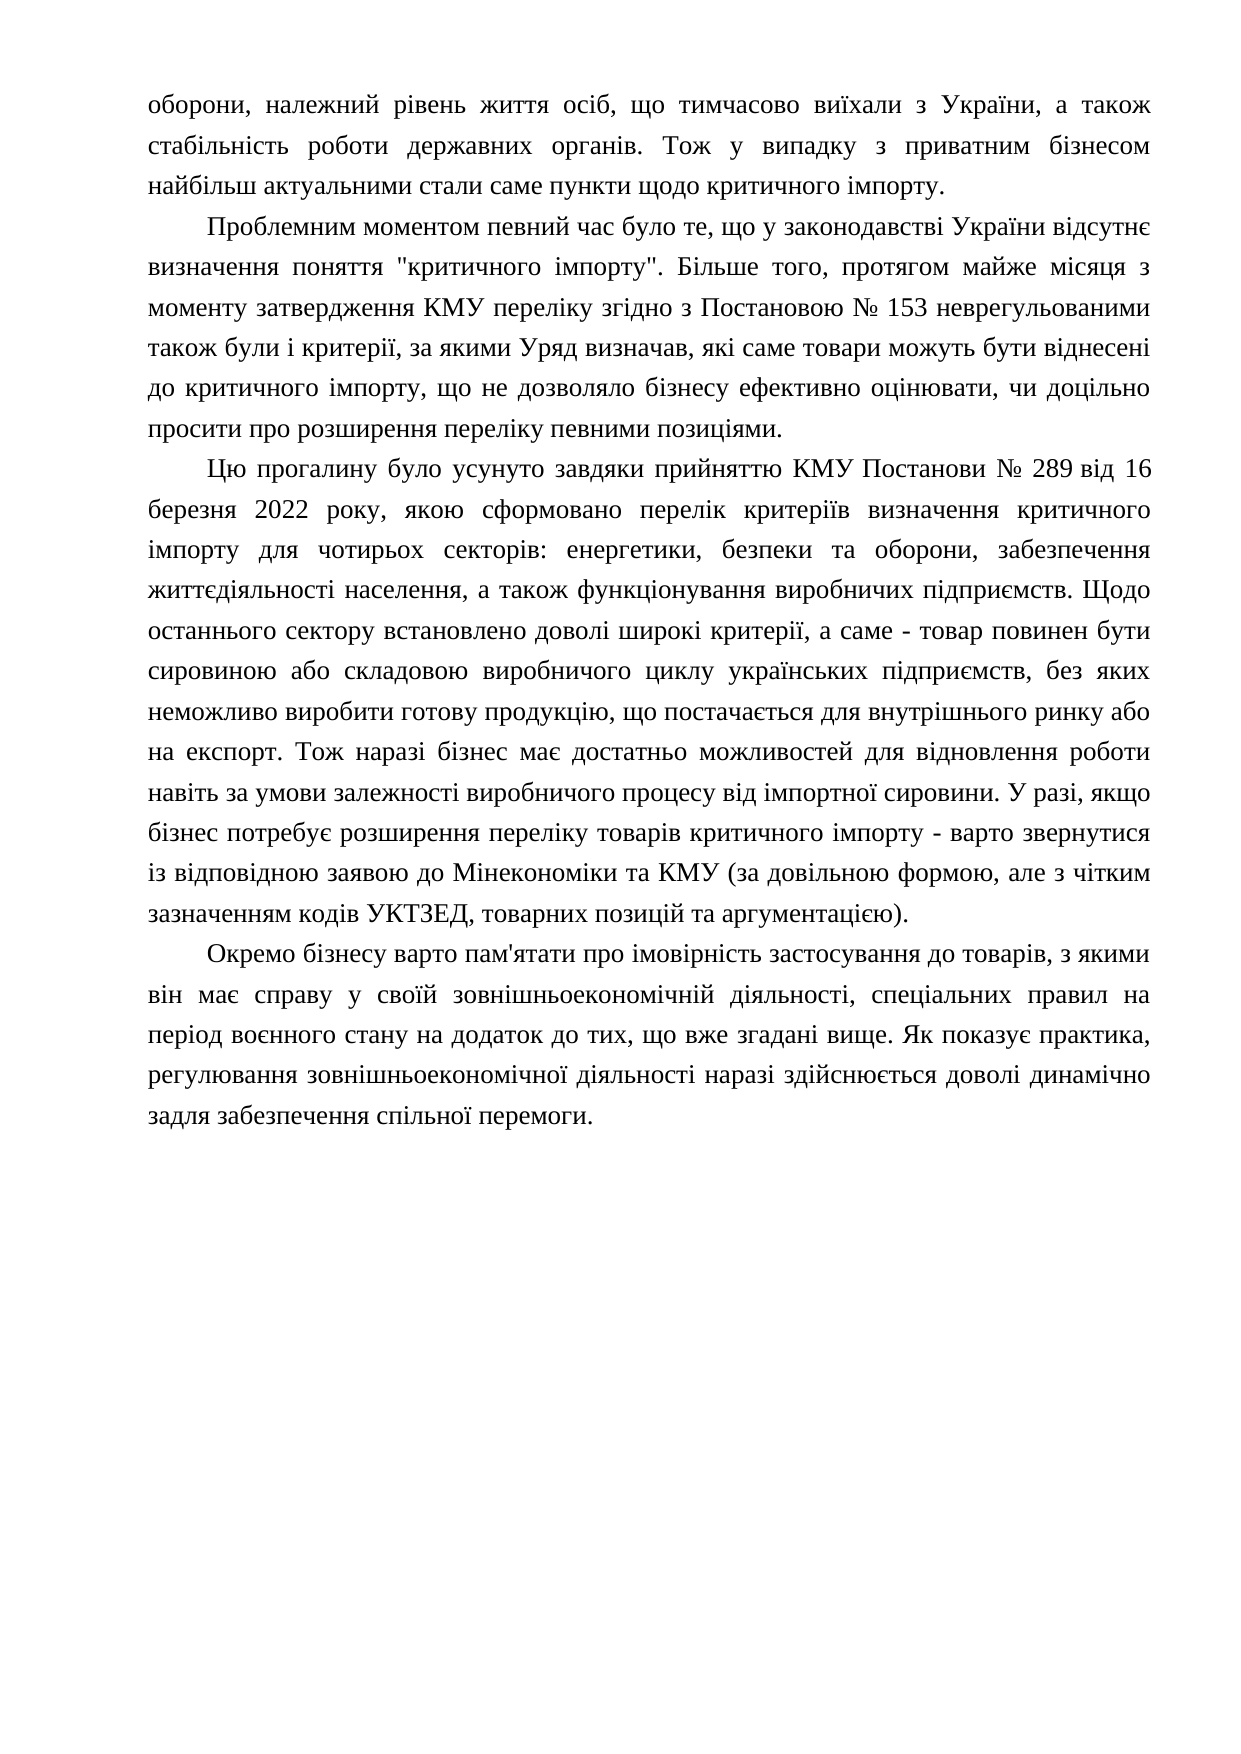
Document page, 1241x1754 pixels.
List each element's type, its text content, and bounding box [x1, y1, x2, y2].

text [148, 88, 1152, 201]
text Окремо бізнесу варто пам'ятати про імовірність застосування до товарів, з якими він має справу у своїй зовнішньоекономічній діяльності, спеціальних правил на період воєнного стану на додаток до тих, що вже згадані вище. Як показує практика, регулювання зовнішньоекономічної діяльності наразі здійснюється доволі динамічно задля забезпечення спільної перемоги. [148, 937, 1152, 1130]
text Цю прогалину було усунуто завдяки прийняттю КМУ Постанови № 289 від 16 березня 2022 року, якою сформовано перелік критеріїв визначення критичного імпорту для чотирьох секторів: енергетики, безпеки та оборони, забезпечення життєдіяльності населення, а також функціонування виробничих підприємств. Щодо останнього сектору встановлено доволі широкі критерії, а саме - товар повинен бути сировиною або складовою виробничого циклу українських підприємств, без яких неможливо виробити готову продукцію, що постачається для внутрішнього ринку або на експорт. Тож наразі бізнес має достатньо можливостей для відновлення роботи навіть за умови залежності виробничого процесу від імпортної сировини. У разі, якщо бізнес потребує розширення переліку товарів критичного імпорту - варто звернутися із відповідною заявою до Мінекономіки та КМУ (за довільною формою, але з чітким зазначенням кодів УКТЗЕД, товарних позицій та аргументацією). [148, 452, 1152, 928]
text Проблемним моментом певний час було те, що у законодавстві України відсутнє визначення поняття "критичного імпорту". Більше того, протягом майже місяця з моменту затвердження КМУ переліку згідно з Постановою № 153 неврегульованими також були і критерії, за якими Уряд визначав, які саме товари можуть бути віднесені до критичного імпорту, що не дозволяло бізнесу ефективно оцінювати, чи доцільно просити про розширення переліку певними позиціями. [148, 210, 1152, 443]
